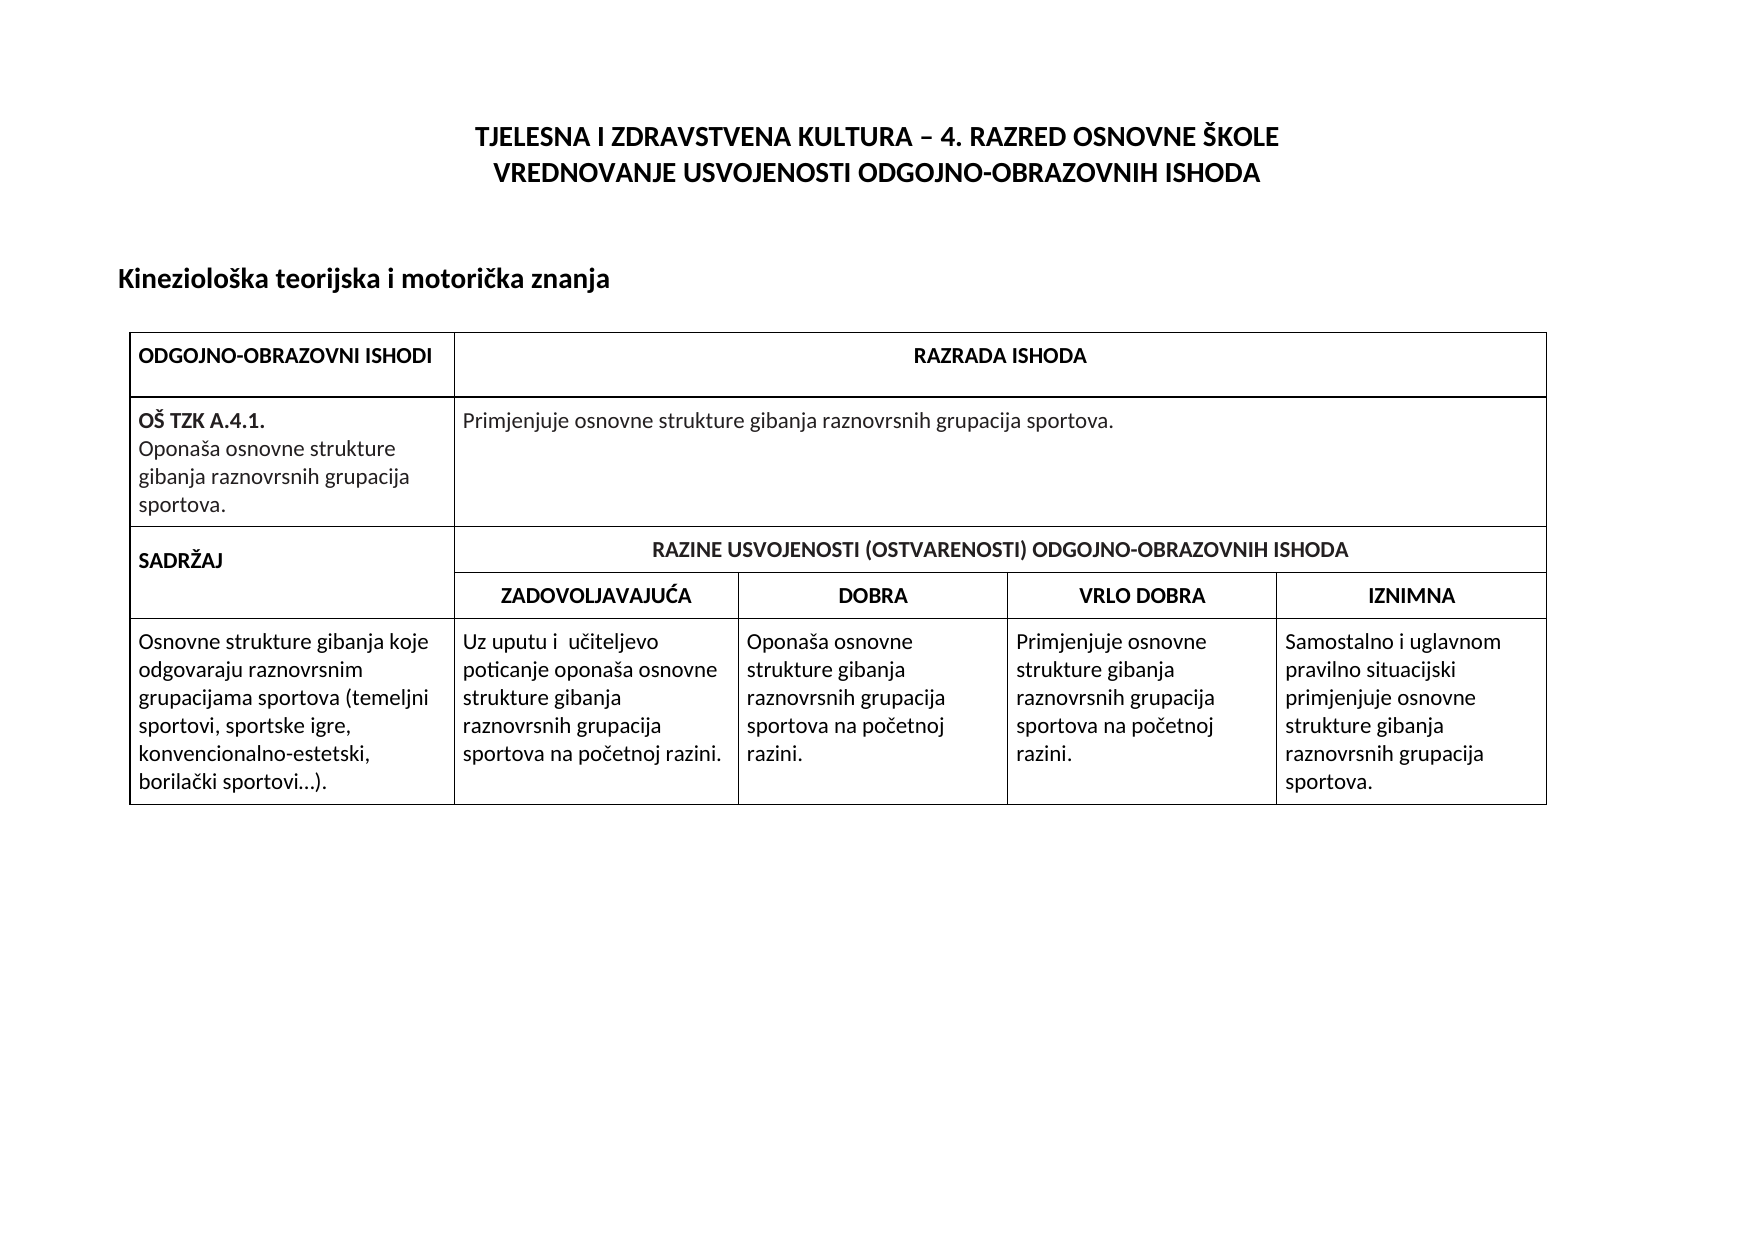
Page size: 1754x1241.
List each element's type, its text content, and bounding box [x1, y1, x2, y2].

text TJELESNA I ZDRAVSTVENA KULTURA – 4. RAZRED OSNOVNE ŠKOLE [118, 118, 1636, 154]
table_header ODGOJNO-OBRAZOVNI ISHODI [131, 333, 454, 396]
table_cell IZNIMNA [1277, 573, 1546, 618]
table_cell OŠ TZK A.4.1. Oponaša osnovne strukture gibanja raznovrsnih grupacija sportova. [131, 398, 454, 526]
table_cell DOBRA [739, 573, 1007, 618]
table_cell Osnovne strukture gibanja koje odgovaraju raznovrsnim grupacijama sportova (temeljni sportovi, sportske igre, konvencionalno-estetski, borilački sportovi…). [131, 619, 454, 803]
table_cell Oponaša osnovne strukture gibanja raznovrsnih grupacija sportova na početnoj razini. [739, 619, 1007, 803]
text Kineziološka teorijska i motorička znanja [118, 261, 1636, 296]
table_header RAZRADA ISHODA [455, 333, 1546, 396]
table_cell ZADOVOLJAVAJUĆA [455, 573, 738, 618]
table_cell Uz uputu i učiteljevo poticanje oponaša osnovne strukture gibanja raznovrsnih grupacija sportova na početnoj razini. [455, 619, 738, 803]
table_cell RAZINE USVOJENOSTI (OSTVARENOSTI) ODGOJNO-OBRAZOVNIH ISHODA [455, 527, 1546, 572]
table_cell Samostalno i uglavnom pravilno situacijski primjenjuje osnovne strukture gibanja raznovrsnih grupacija sportova. [1277, 619, 1546, 803]
table_cell SADRŽAJ [131, 527, 454, 618]
table_cell Primjenjuje osnovne strukture gibanja raznovrsnih grupacija sportova na početnoj razini. [1008, 619, 1276, 803]
table_cell VRLO DOBRA [1008, 573, 1276, 618]
table_cell Primjenjuje osnovne strukture gibanja raznovrsnih grupacija sportova. [455, 398, 1546, 526]
text VREDNOVANJE USVOJENOSTI ODGOJNO-OBRAZOVNIH ISHODA [118, 154, 1636, 189]
